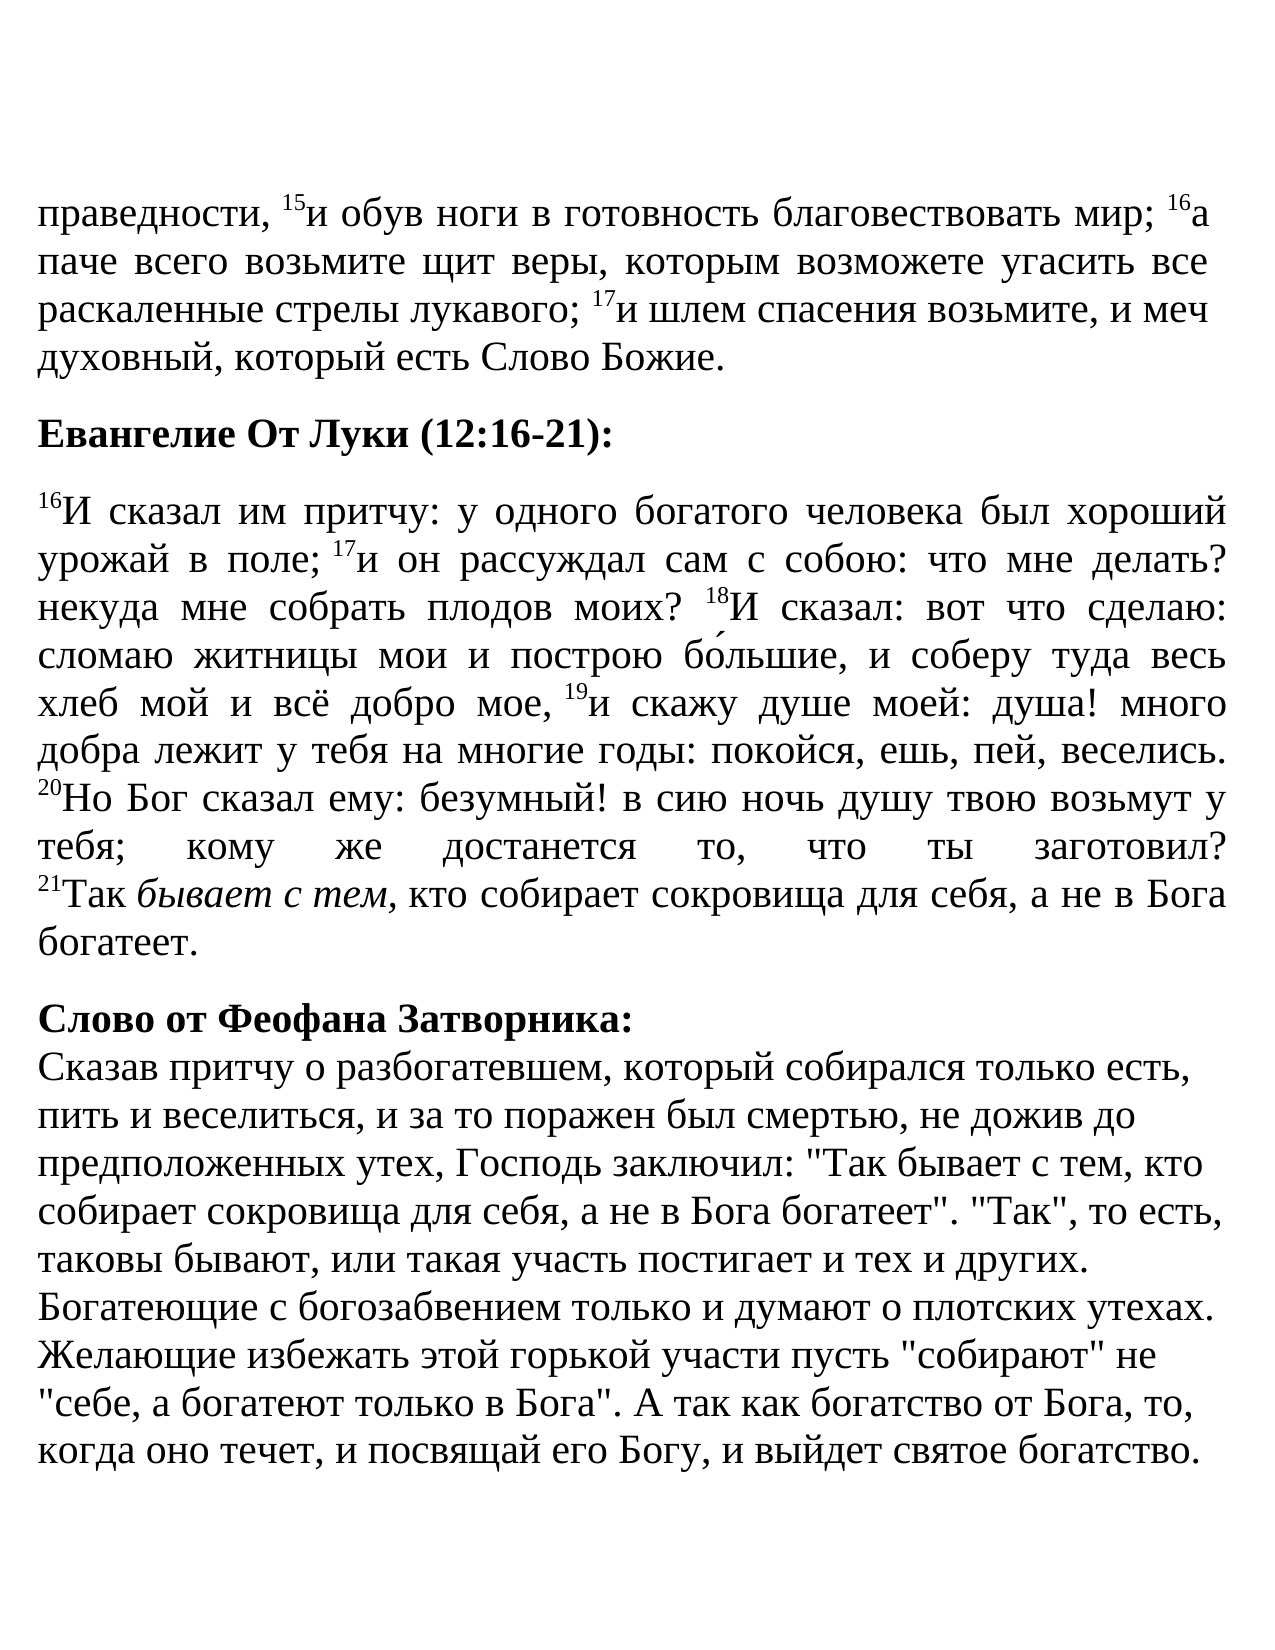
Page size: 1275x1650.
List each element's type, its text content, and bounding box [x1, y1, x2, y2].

text 16И сказал им притчу: у одного богатого человека был хороший урожай в поле; 17и он рассуждал сам с собою: что мне делать? некуда мне собрать плодов моих? 18И сказал: вот что сделаю: сломаю житницы мои и построю бо́льшие, и соберу туда весь хлеб мой и всё добро мое, 19и скажу душе моей: душа! много добра лежит у тебя на многие годы: покойся, ешь, пей, веселись. 20Но Бог сказал ему: безумный! в сию ночь душу твою возьмут у тебя; кому же достанется то, что ты заготовил? 21Так бывает с тем, кто собирает сокровища для себя, а не в Бога богатеет. [37, 485, 1228, 964]
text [37, 187, 1209, 379]
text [37, 1042, 1228, 1473]
text Слово от Феофана Затворника: [37, 994, 1228, 1042]
text Евангелие От Луки (12:16-21): [37, 408, 1228, 456]
